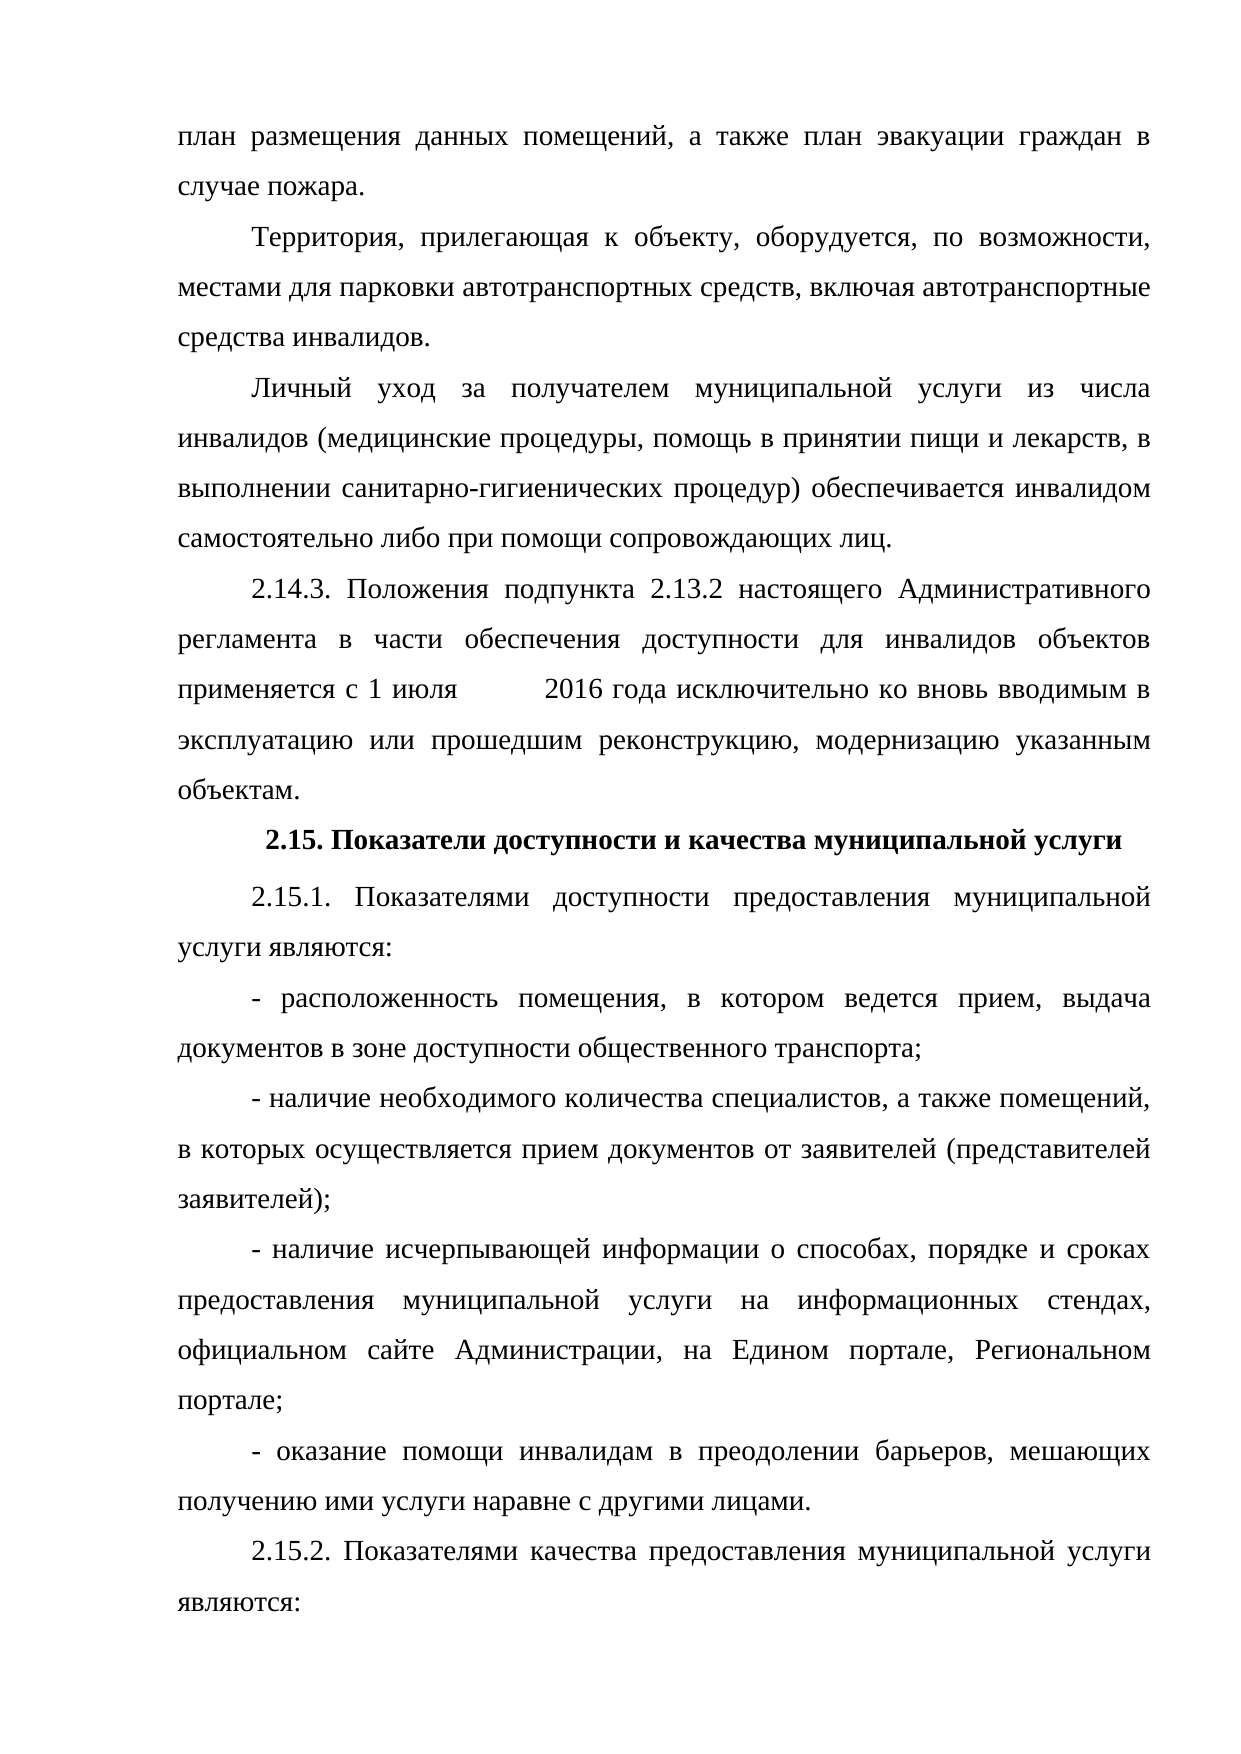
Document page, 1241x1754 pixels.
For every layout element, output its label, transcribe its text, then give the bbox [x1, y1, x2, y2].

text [177, 118, 1152, 202]
text Территория, прилегающая к объекту, оборудуется, по возможности, местами для парковки автотранспортных средств, включая автотранспортные средства инвалидов. [177, 219, 1152, 353]
text - оказание помощи инвалидам в преодолении барьеров, мешающих получению ими услуги наравне с другими лицами. [177, 1433, 1152, 1517]
text - наличие необходимого количества специалистов, а также помещений, в которых осуществляется прием документов от заявителей (представителей заявителей); [177, 1081, 1152, 1215]
text 2.15. Показатели доступности и качества муниципальной услуги [177, 822, 1152, 856]
text 2.15.2. Показателями качества предоставления муниципальной услуги являются: [177, 1533, 1152, 1617]
text 2.15.1. Показателями доступности предоставления муниципальной услуги являются: [177, 879, 1152, 963]
text - наличие исчерпывающей информации о способах, порядке и сроках предоставления муниципальной услуги на информационных стендах, официальном сайте Администрации, на Едином портале, Региональном портале; [177, 1231, 1152, 1416]
text Личный уход за получателем муниципальной услуги из числа инвалидов (медицинские процедуры, помощь в принятии пищи и лекарств, в выполнении санитарно-гигиенических процедур) обеспечивается инвалидом самостоятельно либо при помощи сопровождающих лиц. [177, 370, 1152, 554]
text - расположенность помещения, в котором ведется прием, выдача документов в зоне доступности общественного транспорта; [177, 980, 1152, 1064]
text 2.14.3. Положения подпункта 2.13.2 настоящего Административного регламента в части обеспечения доступности для инвалидов объектов применяется с 1 июля 2016 года исключительно ко вновь вводимым в эксплуатацию или прошедшим реконструкцию, модернизацию указанным объектам. [177, 571, 1152, 806]
